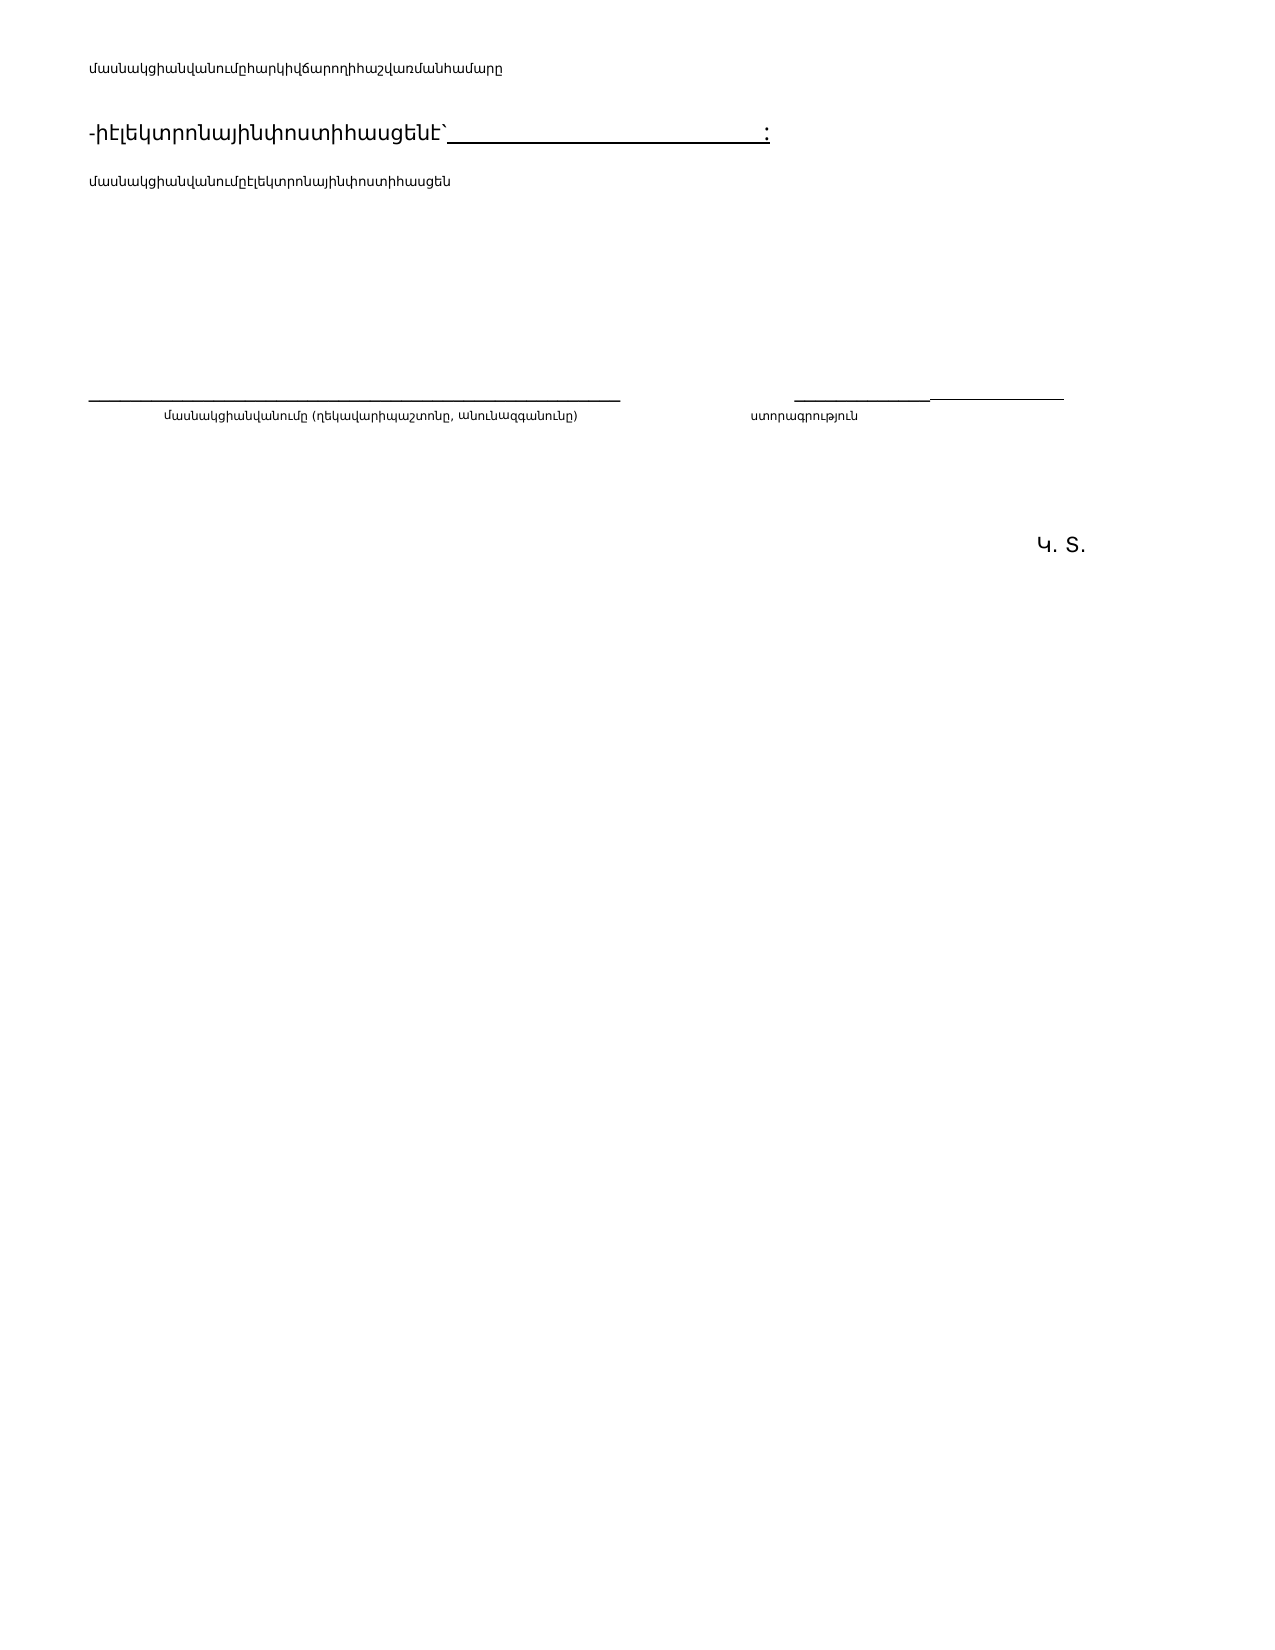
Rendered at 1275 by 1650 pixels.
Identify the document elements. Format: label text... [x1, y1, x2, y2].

text մասնակցիանվանումըէլեկտրոնայինփոստիհասցեն [89, 173, 1186, 204]
text մասնակցիանվանումըհարկիվճարողիհաշվառմանհամարը [89, 59, 1186, 90]
text ___________________________________________________ _____________ մասնակցիանվանումը (ղեկավարիպաշտոնը, անունազգանունը) ստորագրություն [89, 378, 1186, 434]
text Կ. Տ. [89, 533, 1186, 557]
text -իէլեկտրոնայինփոստիհասցենէ` : [89, 116, 1186, 147]
